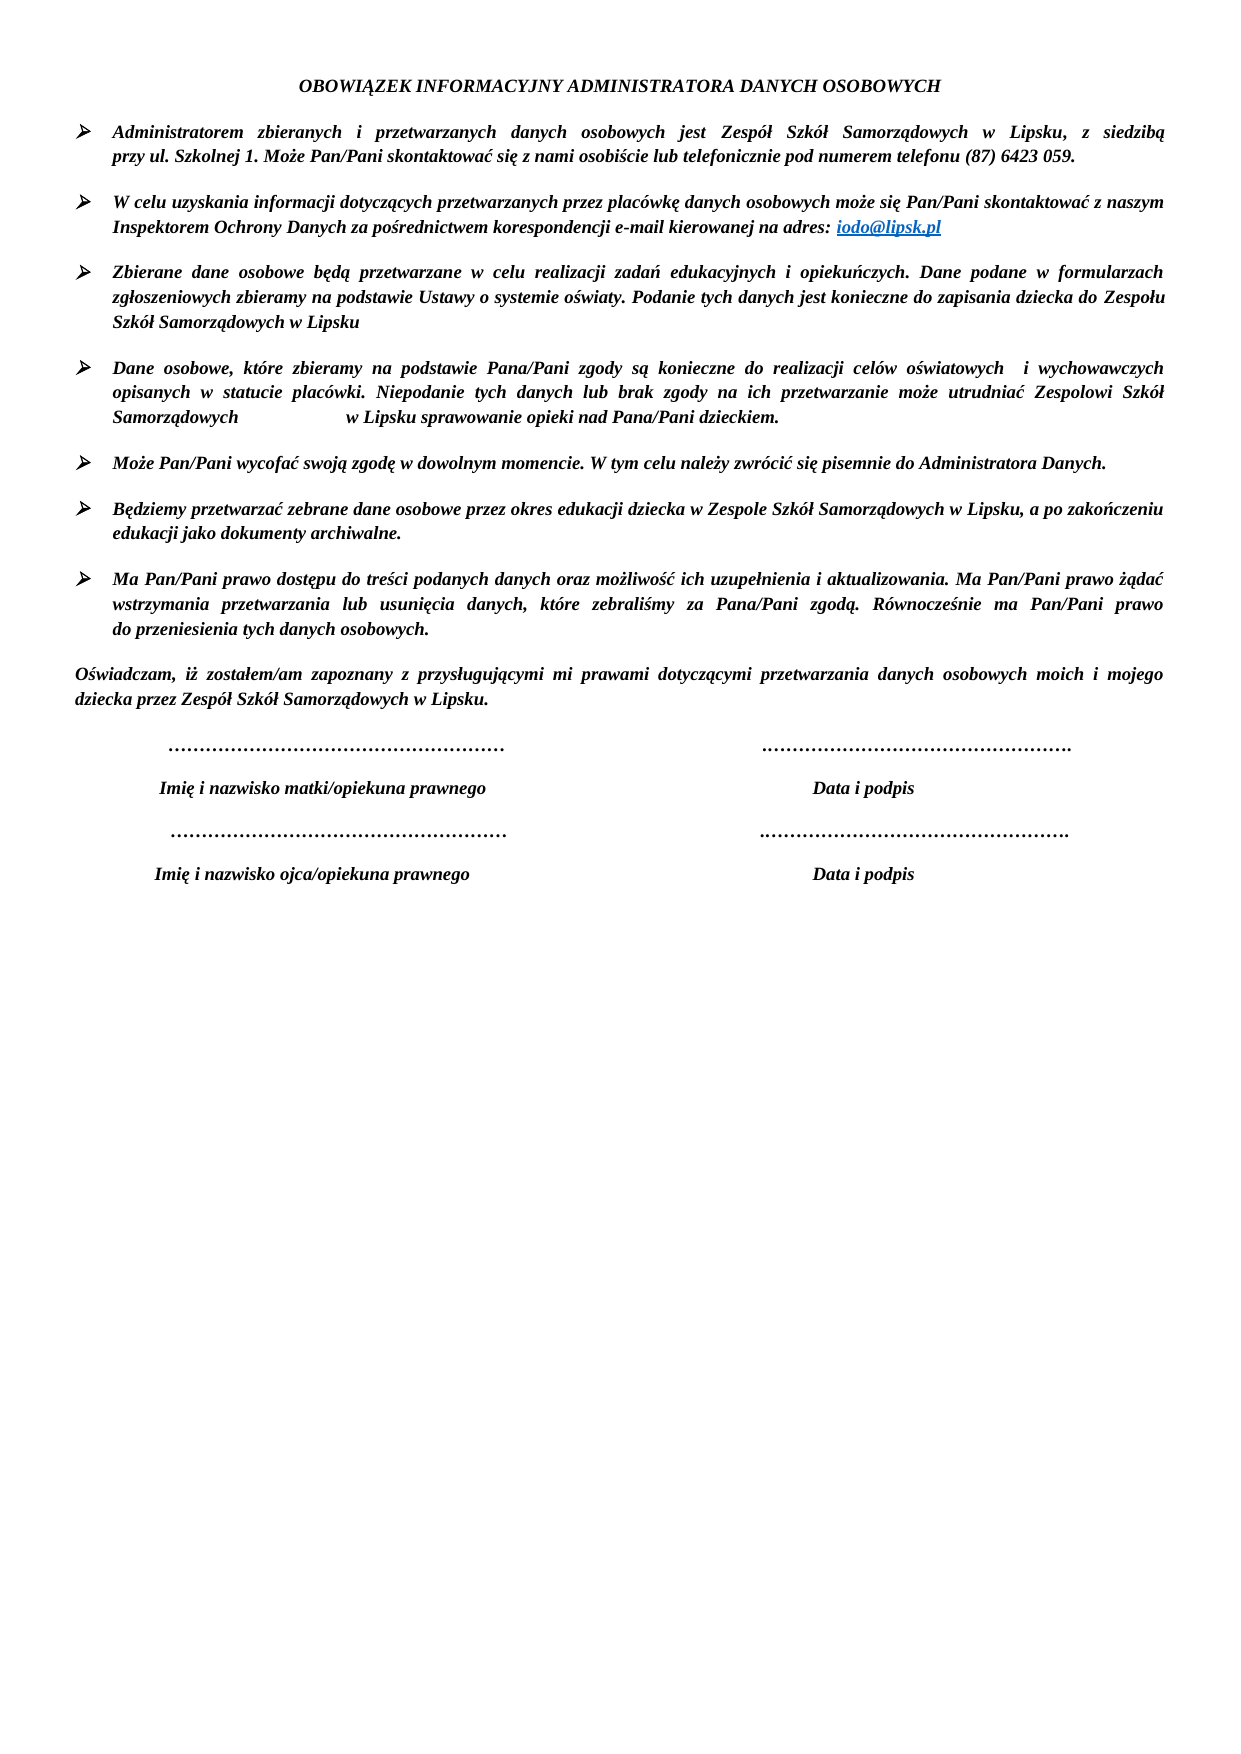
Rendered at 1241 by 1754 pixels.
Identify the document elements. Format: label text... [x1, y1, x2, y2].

text OBOWIĄZEK INFORMACYJNY ADMINISTRATORA DANYCH OSOBOWYCH [75, 75, 1165, 97]
list Dane osobowe, które zbieramy na podstawie Pana/Pani zgody są konieczne do realizacji celów oświatowych i wychowawczych opisanych w statucie placówki. Niepodanie tych danych lub brak zgody na ich przetwarzanie może utrudniać Zespolowi Szkół Samorządowych w Lipsku sprawowanie opieki nad Pana/Pani dzieckiem. [75, 357, 1165, 428]
text ……………………………………………… .…………………………………………. [75, 733, 1165, 755]
list Może Pan/Pani wycofać swoją zgodę w dowolnym momencie. W tym celu należy zwrócić się pisemnie do Administratora Danych. [75, 452, 1165, 473]
list Będziemy przetwarzać zebrane dane osobowe przez okres edukacji dziecka w Zespole Szkół Samorządowych w Lipsku, a po zakończeniu edukacji jako dokumenty archiwalne. [75, 497, 1165, 544]
text Oświadczam, iż zostałem/am zapoznany z przysługującymi mi prawami dotyczącymi przetwarzania danych osobowych moich i mojego dziecka przez Zespół Szkół Samorządowych w Lipsku. [75, 663, 1165, 709]
list Ma Pan/Pani prawo dostępu do treści podanych danych oraz możliwość ich uzupełnienia i aktualizowania. Ma Pan/Pani prawo żądać wstrzymania przetwarzania lub usunięcia danych, które zebraliśmy za Pana/Pani zgodą. Równocześnie ma Pan/Pani prawo do przeniesienia tych danych osobowych. [75, 568, 1165, 639]
list W celu uzyskania informacji dotyczących przetwarzanych przez placówkę danych osobowych może się Pan/Pani skontaktować z naszym Inspektorem Ochrony Danych za pośrednictwem korespondencji e-mail kierowanej na adres: iodo@lipsk.pl [75, 191, 1165, 237]
list Zbierane dane osobowe będą przetwarzane w celu realizacji zadań edukacyjnych i opiekuńczych. Dane podane w formularzach zgłoszeniowych zbieramy na podstawie Ustawy o systemie oświaty. Podanie tych danych jest konieczne do zapisania dziecka do Zespołu Szkół Samorządowych w Lipsku [75, 261, 1165, 333]
text Imię i nazwisko ojca/opiekuna prawnego Data i podpis [75, 863, 1165, 884]
text ……………………………………………… .…………………………………………. [75, 820, 1165, 841]
list Administratorem zbieranych i przetwarzanych danych osobowych jest Zespół Szkół Samorządowych w Lipsku, z siedzibą przy ul. Szkolnej 1. Może Pan/Pani skontaktować się z nami osobiście lub telefonicznie pod numerem telefonu (87) 6423 059. [75, 121, 1165, 167]
text Imię i nazwisko matki/opiekuna prawnego Data i podpis [75, 777, 1165, 798]
